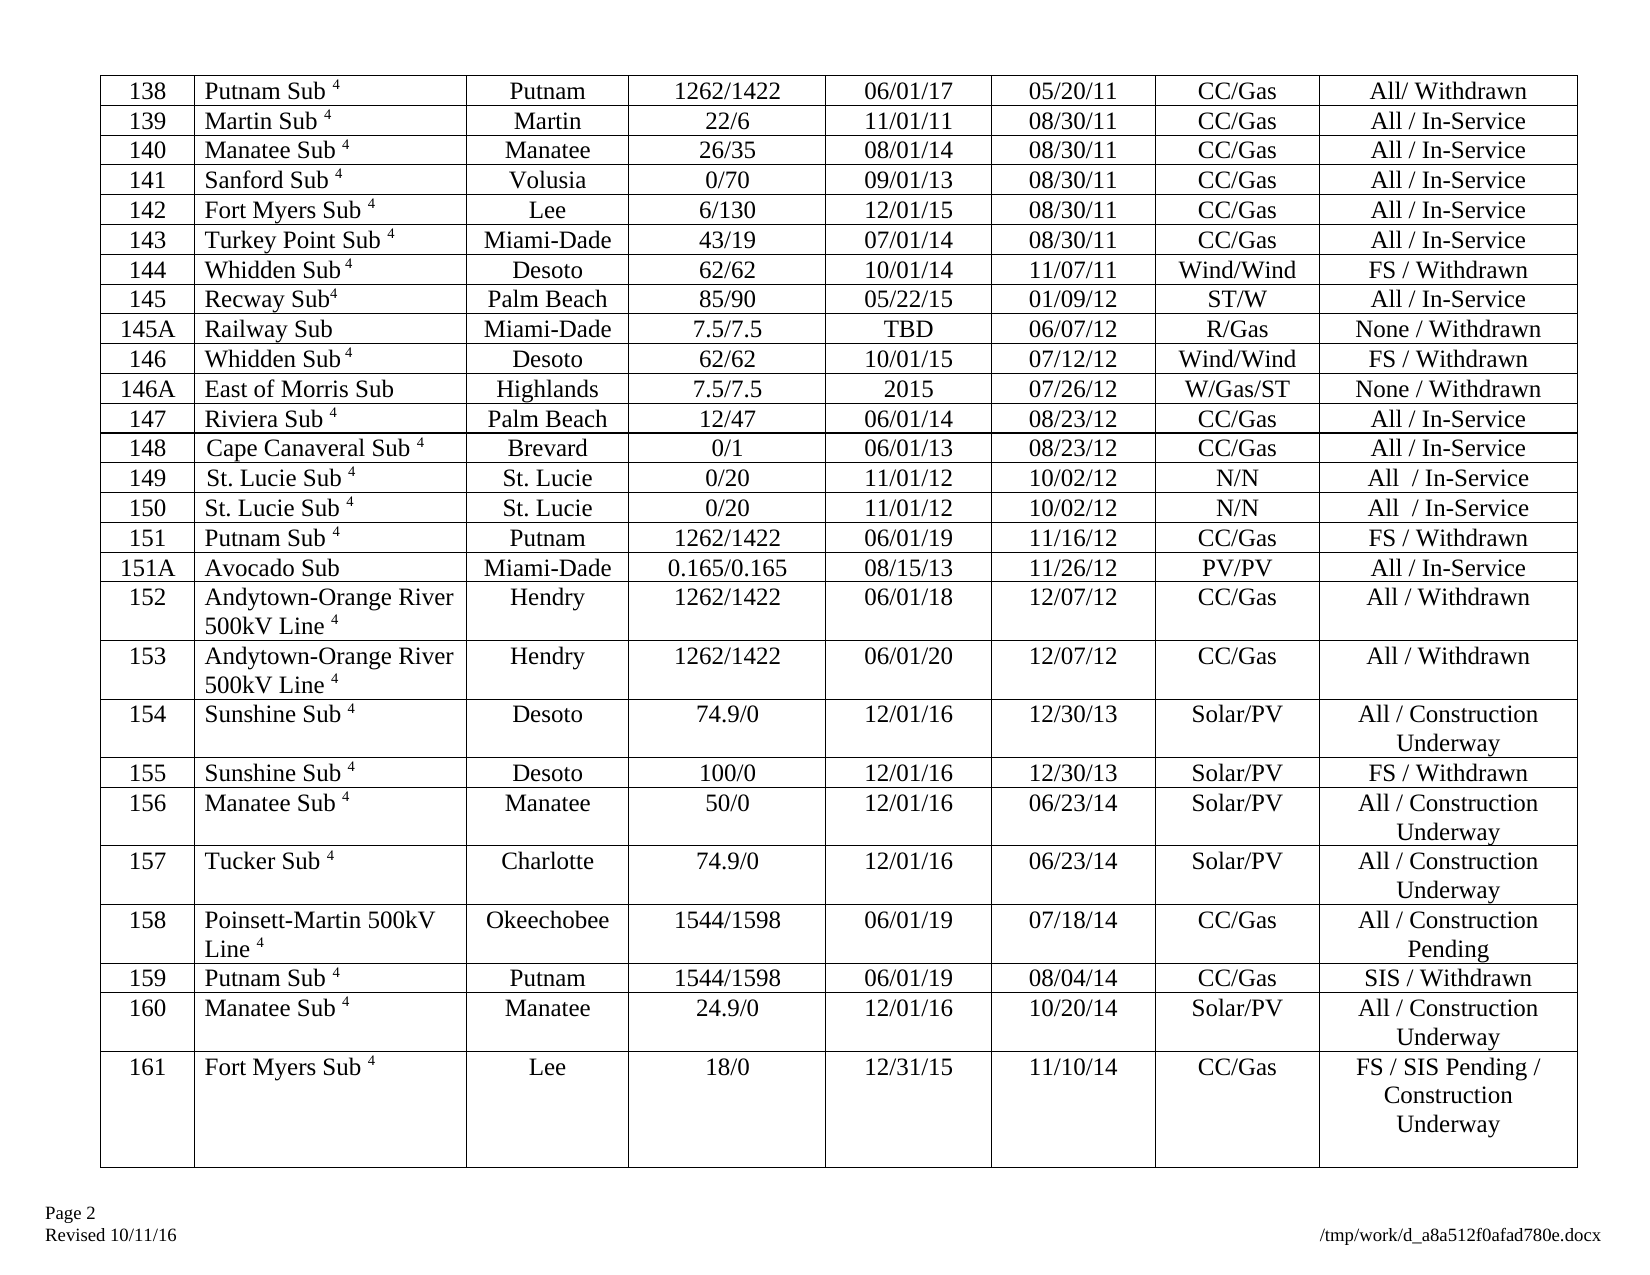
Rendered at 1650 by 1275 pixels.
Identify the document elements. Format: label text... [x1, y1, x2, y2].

table_cell All / In-Service [1320, 225, 1577, 254]
table_cell 09/01/13 [826, 165, 991, 194]
table_cell 1262/1422 [629, 582, 825, 640]
table_cell 159 [101, 964, 194, 992]
table_cell 62/62 [629, 255, 825, 283]
table_cell 06/01/19 [826, 964, 991, 992]
table_cell Wind/Wind [1156, 255, 1319, 283]
table_cell 12/01/16 [826, 758, 991, 787]
table_cell 12/01/16 [826, 788, 991, 845]
table_cell Andytown-Orange River 500kV Line 4 [195, 641, 466, 698]
table_cell CC/Gas [1156, 641, 1319, 698]
table_cell St. Lucie Sub 4 [195, 493, 466, 522]
table_cell 147 [101, 404, 194, 432]
table_cell Manatee [467, 993, 628, 1051]
table_cell 08/30/11 [992, 195, 1155, 224]
table_cell Palm Beach [467, 285, 628, 313]
table_cell Turkey Point Sub 4 [195, 225, 466, 254]
table_cell Fort Myers Sub 4 [195, 195, 466, 224]
table_cell 145 [101, 285, 194, 313]
table_cell Cape Canaveral Sub 4 [195, 434, 466, 462]
table_cell All / In-Service [1320, 106, 1577, 134]
table_cell Desoto [467, 255, 628, 283]
table_cell 50/0 [629, 788, 825, 845]
table_cell 08/01/14 [826, 136, 991, 164]
table_cell Wind/Wind [1156, 344, 1319, 373]
table_cell 1544/1598 [629, 964, 825, 992]
table_cell St. Lucie [467, 463, 628, 492]
table_cell None / Withdrawn [1320, 314, 1577, 343]
table_cell 74.9/0 [629, 846, 825, 904]
table_cell Tucker Sub 4 [195, 846, 466, 904]
table_cell 0/70 [629, 165, 825, 194]
table_cell 148 [101, 434, 194, 462]
table_cell 11/26/12 [992, 553, 1155, 581]
table_cell 12/01/16 [826, 993, 991, 1051]
table_cell 151 [101, 523, 194, 552]
table_cell CC/Gas [1156, 76, 1319, 105]
table_cell PV/PV [1156, 553, 1319, 581]
table_cell All / Construction Pending [1320, 905, 1577, 962]
table_cell FS / Withdrawn [1320, 344, 1577, 373]
table_cell 07/26/12 [992, 374, 1155, 403]
table_cell CC/Gas [1156, 106, 1319, 134]
table_cell None / Withdrawn [1320, 374, 1577, 403]
table_cell Solar/PV [1156, 788, 1319, 845]
table_cell 10/02/12 [992, 463, 1155, 492]
table_cell 26/35 [629, 136, 825, 164]
table_cell 146A [101, 374, 194, 403]
table_cell 22/6 [629, 106, 825, 134]
table_cell Riviera Sub 4 [195, 404, 466, 432]
table_cell 12/01/15 [826, 195, 991, 224]
table_cell 06/23/14 [992, 846, 1155, 904]
table_cell 156 [101, 788, 194, 845]
table_cell N/N [1156, 463, 1319, 492]
table_cell 43/19 [629, 225, 825, 254]
table_cell All / In-Service [1320, 285, 1577, 313]
table_cell 08/30/11 [992, 106, 1155, 134]
table_cell Miami-Dade [467, 314, 628, 343]
table_cell 10/02/12 [992, 493, 1155, 522]
table_cell All / In-Service [1320, 553, 1577, 581]
table_cell 62/62 [629, 344, 825, 373]
table_cell 24.9/0 [629, 993, 825, 1051]
table_cell Manatee Sub 4 [195, 993, 466, 1051]
table_cell Solar/PV [1156, 993, 1319, 1051]
table_cell Solar/PV [1156, 700, 1319, 757]
table_cell 12/01/16 [826, 700, 991, 757]
table_cell Putnam Sub 4 [195, 964, 466, 992]
table_cell CC/Gas [1156, 136, 1319, 164]
table_cell 11/01/11 [826, 106, 991, 134]
table_cell 100/0 [629, 758, 825, 787]
table_cell 146 [101, 344, 194, 373]
table_cell TBD [826, 314, 991, 343]
table_cell 11/10/14 [992, 1052, 1155, 1167]
table_cell 06/01/20 [826, 641, 991, 698]
table_cell 06/01/13 [826, 434, 991, 462]
table_cell Recway Sub4 [195, 285, 466, 313]
table_cell R/Gas [1156, 314, 1319, 343]
table_cell CC/Gas [1156, 523, 1319, 552]
table_cell 157 [101, 846, 194, 904]
table_cell CC/Gas [1156, 165, 1319, 194]
table_cell 01/09/12 [992, 285, 1155, 313]
table_cell W/Gas/ST [1156, 374, 1319, 403]
table_cell 139 [101, 106, 194, 134]
table_cell 06/07/12 [992, 314, 1155, 343]
table_cell Putnam Sub 4 [195, 76, 466, 105]
table_cell Miami-Dade [467, 553, 628, 581]
table_cell 1544/1598 [629, 905, 825, 962]
table_cell 07/01/14 [826, 225, 991, 254]
table_cell CC/Gas [1156, 195, 1319, 224]
table_cell CC/Gas [1156, 1052, 1319, 1167]
table_cell 12/07/12 [992, 641, 1155, 698]
table_cell Desoto [467, 344, 628, 373]
table_cell 05/20/11 [992, 76, 1155, 105]
table_cell Whidden Sub 4 [195, 255, 466, 283]
table_cell Avocado Sub [195, 553, 466, 581]
table_cell Andytown-Orange River 500kV Line 4 [195, 582, 466, 640]
table_cell CC/Gas [1156, 905, 1319, 962]
table_cell FS / Withdrawn [1320, 758, 1577, 787]
table_cell Lee [467, 1052, 628, 1167]
table_cell Putnam [467, 964, 628, 992]
table_cell 152 [101, 582, 194, 640]
table_cell 1262/1422 [629, 523, 825, 552]
table_cell 12/30/13 [992, 758, 1155, 787]
table_cell 07/12/12 [992, 344, 1155, 373]
table_cell 06/01/17 [826, 76, 991, 105]
table_cell 06/23/14 [992, 788, 1155, 845]
table_cell N/N [1156, 493, 1319, 522]
table_cell Sunshine Sub 4 [195, 758, 466, 787]
table_cell Martin [467, 106, 628, 134]
table_cell 1262/1422 [629, 641, 825, 698]
table_cell 08/23/12 [992, 434, 1155, 462]
table_cell 153 [101, 641, 194, 698]
table_cell Solar/PV [1156, 758, 1319, 787]
table_cell 10/01/15 [826, 344, 991, 373]
table_cell 08/04/14 [992, 964, 1155, 992]
table_cell East of Morris Sub [195, 374, 466, 403]
table_cell 1262/1422 [629, 76, 825, 105]
table_cell All / Construction Underway [1320, 846, 1577, 904]
table_cell Volusia [467, 165, 628, 194]
table_cell 08/30/11 [992, 225, 1155, 254]
table_cell 138 [101, 76, 194, 105]
table_cell All / In-Service [1320, 136, 1577, 164]
table_cell 12/31/15 [826, 1052, 991, 1167]
table_cell 161 [101, 1052, 194, 1167]
table_cell 143 [101, 225, 194, 254]
table_cell 0.165/0.165 [629, 553, 825, 581]
table_cell All / Withdrawn [1320, 582, 1577, 640]
table_cell 11/16/12 [992, 523, 1155, 552]
table_cell 11/01/12 [826, 493, 991, 522]
table_cell 74.9/0 [629, 700, 825, 757]
table_cell 11/07/11 [992, 255, 1155, 283]
table_cell Lee [467, 195, 628, 224]
table_cell 154 [101, 700, 194, 757]
table_cell 160 [101, 993, 194, 1051]
table_cell All / In-Service [1320, 404, 1577, 432]
table_cell 144 [101, 255, 194, 283]
table_cell Sunshine Sub 4 [195, 700, 466, 757]
table_cell Sanford Sub 4 [195, 165, 466, 194]
table_cell 12/07/12 [992, 582, 1155, 640]
table_cell 08/30/11 [992, 165, 1155, 194]
table_cell CC/Gas [1156, 582, 1319, 640]
table_cell 10/01/14 [826, 255, 991, 283]
table_cell CC/Gas [1156, 964, 1319, 992]
table_cell Solar/PV [1156, 846, 1319, 904]
table_cell FS / Withdrawn [1320, 523, 1577, 552]
table_cell 6/130 [629, 195, 825, 224]
table_cell All/ Withdrawn [1320, 76, 1577, 105]
table_cell Manatee Sub 4 [195, 788, 466, 845]
table_cell 151A [101, 553, 194, 581]
table_cell 85/90 [629, 285, 825, 313]
table_cell 08/30/11 [992, 136, 1155, 164]
table_cell All / Withdrawn [1320, 641, 1577, 698]
table_cell 2015 [826, 374, 991, 403]
table_cell Palm Beach [467, 404, 628, 432]
table_cell Brevard [467, 434, 628, 462]
table_cell 12/30/13 [992, 700, 1155, 757]
table_cell Putnam Sub 4 [195, 523, 466, 552]
table_cell CC/Gas [1156, 434, 1319, 462]
table_cell Whidden Sub 4 [195, 344, 466, 373]
table_cell Hendry [467, 582, 628, 640]
table_cell 158 [101, 905, 194, 962]
table_cell 06/01/18 [826, 582, 991, 640]
table_cell Putnam [467, 523, 628, 552]
table_cell Poinsett-Martin 500kV Line 4 [195, 905, 466, 962]
table_cell Charlotte [467, 846, 628, 904]
table_cell All / In-Service [1320, 463, 1577, 492]
table_cell SIS / Withdrawn [1320, 964, 1577, 992]
table_cell 142 [101, 195, 194, 224]
table_cell 08/23/12 [992, 404, 1155, 432]
table_cell All / In-Service [1320, 165, 1577, 194]
table_cell 0/20 [629, 493, 825, 522]
table_cell ST/W [1156, 285, 1319, 313]
table_cell 140 [101, 136, 194, 164]
table_cell All / Construction Underway [1320, 993, 1577, 1051]
table_cell 10/20/14 [992, 993, 1155, 1051]
table_cell 0/20 [629, 463, 825, 492]
table_cell 08/15/13 [826, 553, 991, 581]
table_cell All / In-Service [1320, 195, 1577, 224]
table_cell 149 [101, 463, 194, 492]
table_cell 07/18/14 [992, 905, 1155, 962]
table_cell 18/0 [629, 1052, 825, 1167]
table_cell 150 [101, 493, 194, 522]
table_cell 12/01/16 [826, 846, 991, 904]
table_cell Manatee Sub 4 [195, 136, 466, 164]
table_cell 145A [101, 314, 194, 343]
table_cell All / In-Service [1320, 493, 1577, 522]
table_cell 06/01/14 [826, 404, 991, 432]
table_cell Hendry [467, 641, 628, 698]
table_cell Putnam [467, 76, 628, 105]
table_cell 141 [101, 165, 194, 194]
table_cell 7.5/7.5 [629, 314, 825, 343]
table_cell FS / Withdrawn [1320, 255, 1577, 283]
table_cell Manatee [467, 136, 628, 164]
table_cell 7.5/7.5 [629, 374, 825, 403]
table_cell St. Lucie [467, 493, 628, 522]
table_cell 06/01/19 [826, 905, 991, 962]
table_cell 06/01/19 [826, 523, 991, 552]
table_cell All / Construction Underway [1320, 788, 1577, 845]
table_cell CC/Gas [1156, 225, 1319, 254]
table_cell Miami-Dade [467, 225, 628, 254]
table_cell Highlands [467, 374, 628, 403]
table_cell 05/22/15 [826, 285, 991, 313]
table_cell Okeechobee [467, 905, 628, 962]
table_cell Manatee [467, 788, 628, 845]
table_cell All / In-Service [1320, 434, 1577, 462]
table_cell Fort Myers Sub 4 [195, 1052, 466, 1167]
table_cell Railway Sub [195, 314, 466, 343]
table_cell All / Construction Underway [1320, 700, 1577, 757]
table_cell Martin Sub 4 [195, 106, 466, 134]
table_cell 11/01/12 [826, 463, 991, 492]
table_cell CC/Gas [1156, 404, 1319, 432]
table_cell Desoto [467, 758, 628, 787]
table_cell 155 [101, 758, 194, 787]
table_cell 12/47 [629, 404, 825, 432]
table_cell St. Lucie Sub 4 [195, 463, 466, 492]
table_cell Desoto [467, 700, 628, 757]
table_cell FS / SIS Pending / Construction Underway [1320, 1052, 1577, 1167]
table_cell 0/1 [629, 434, 825, 462]
